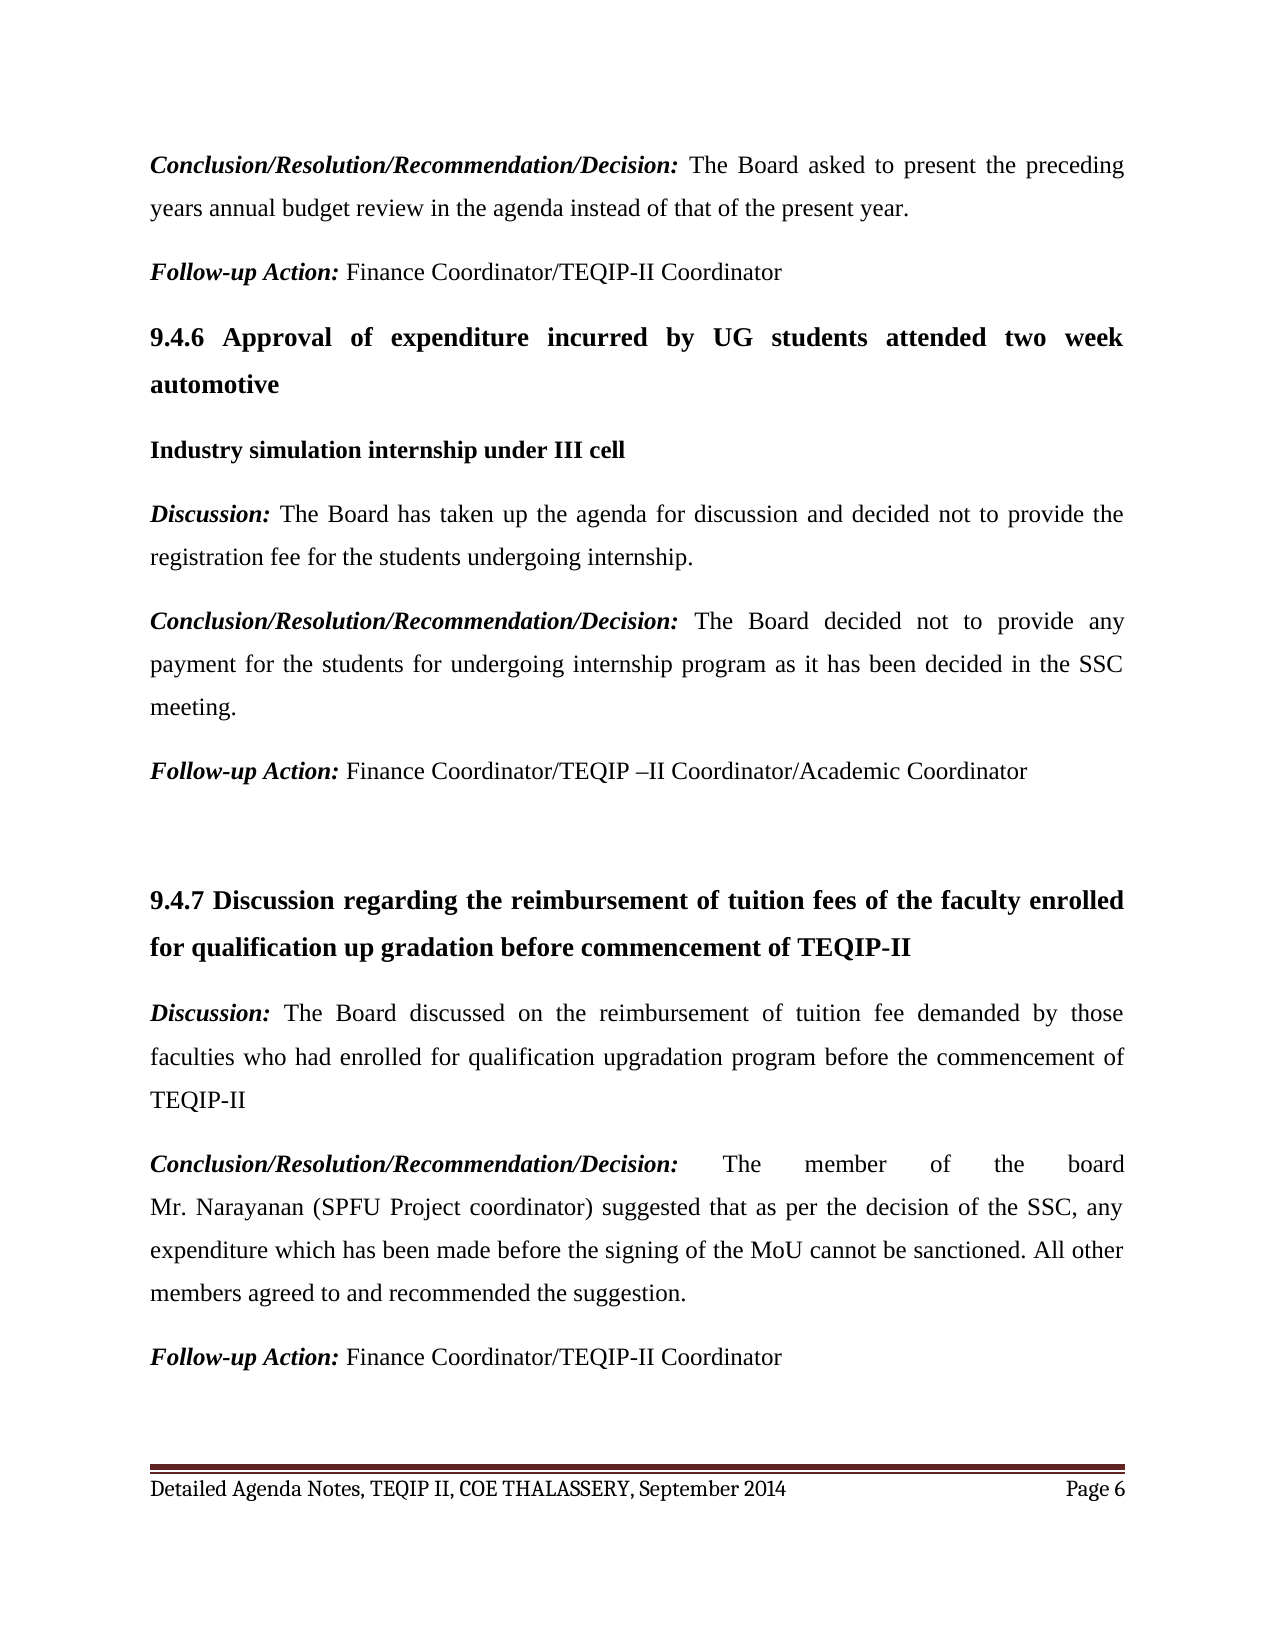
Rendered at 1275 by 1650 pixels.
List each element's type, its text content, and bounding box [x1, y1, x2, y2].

text 9.4.7 Discussion regarding the reimbursement of tuition fees of the faculty enrolled for qualification up gradation before commencement of TEQIP-II [150, 884, 1125, 962]
text Follow-up Action: Finance Coordinator/TEQIP-II Coordinator [150, 257, 1125, 286]
text Follow-up Action: Finance Coordinator/TEQIP-II Coordinator [150, 1342, 1125, 1371]
text Conclusion/Resolution/Recommendation/Decision: The Board asked to present the preceding years annual budget review in the agenda instead of that of the present year. [150, 150, 1125, 222]
text Conclusion/Resolution/Recommendation/Decision: The member of the board Mr. Narayanan (SPFU Project coordinator) suggested that as per the decision of the SSC, any expenditure which has been made before the signing of the MoU cannot be sanctioned. All other members agreed to and recommended the suggestion. [150, 1149, 1125, 1307]
text Discussion: The Board discussed on the reimbursement of tuition fee demanded by those faculties who had enrolled for qualification upgradation program before the commencement of TEQIP-II [150, 998, 1125, 1113]
text 9.4.6 Approval of expenditure incurred by UG students attended two week automotive [150, 321, 1125, 399]
text Industry simulation internship under III cell [150, 435, 1125, 464]
text Discussion: The Board has taken up the agenda for discussion and decided not to provide the registration fee for the students undergoing internship. [150, 499, 1125, 571]
text Conclusion/Resolution/Recommendation/Decision: The Board decided not to provide any payment for the students for undergoing internship program as it has been decided in the SSC meeting. [150, 606, 1125, 721]
text Follow-up Action: Finance Coordinator/TEQIP –II Coordinator/Academic Coordinator [150, 756, 1125, 785]
